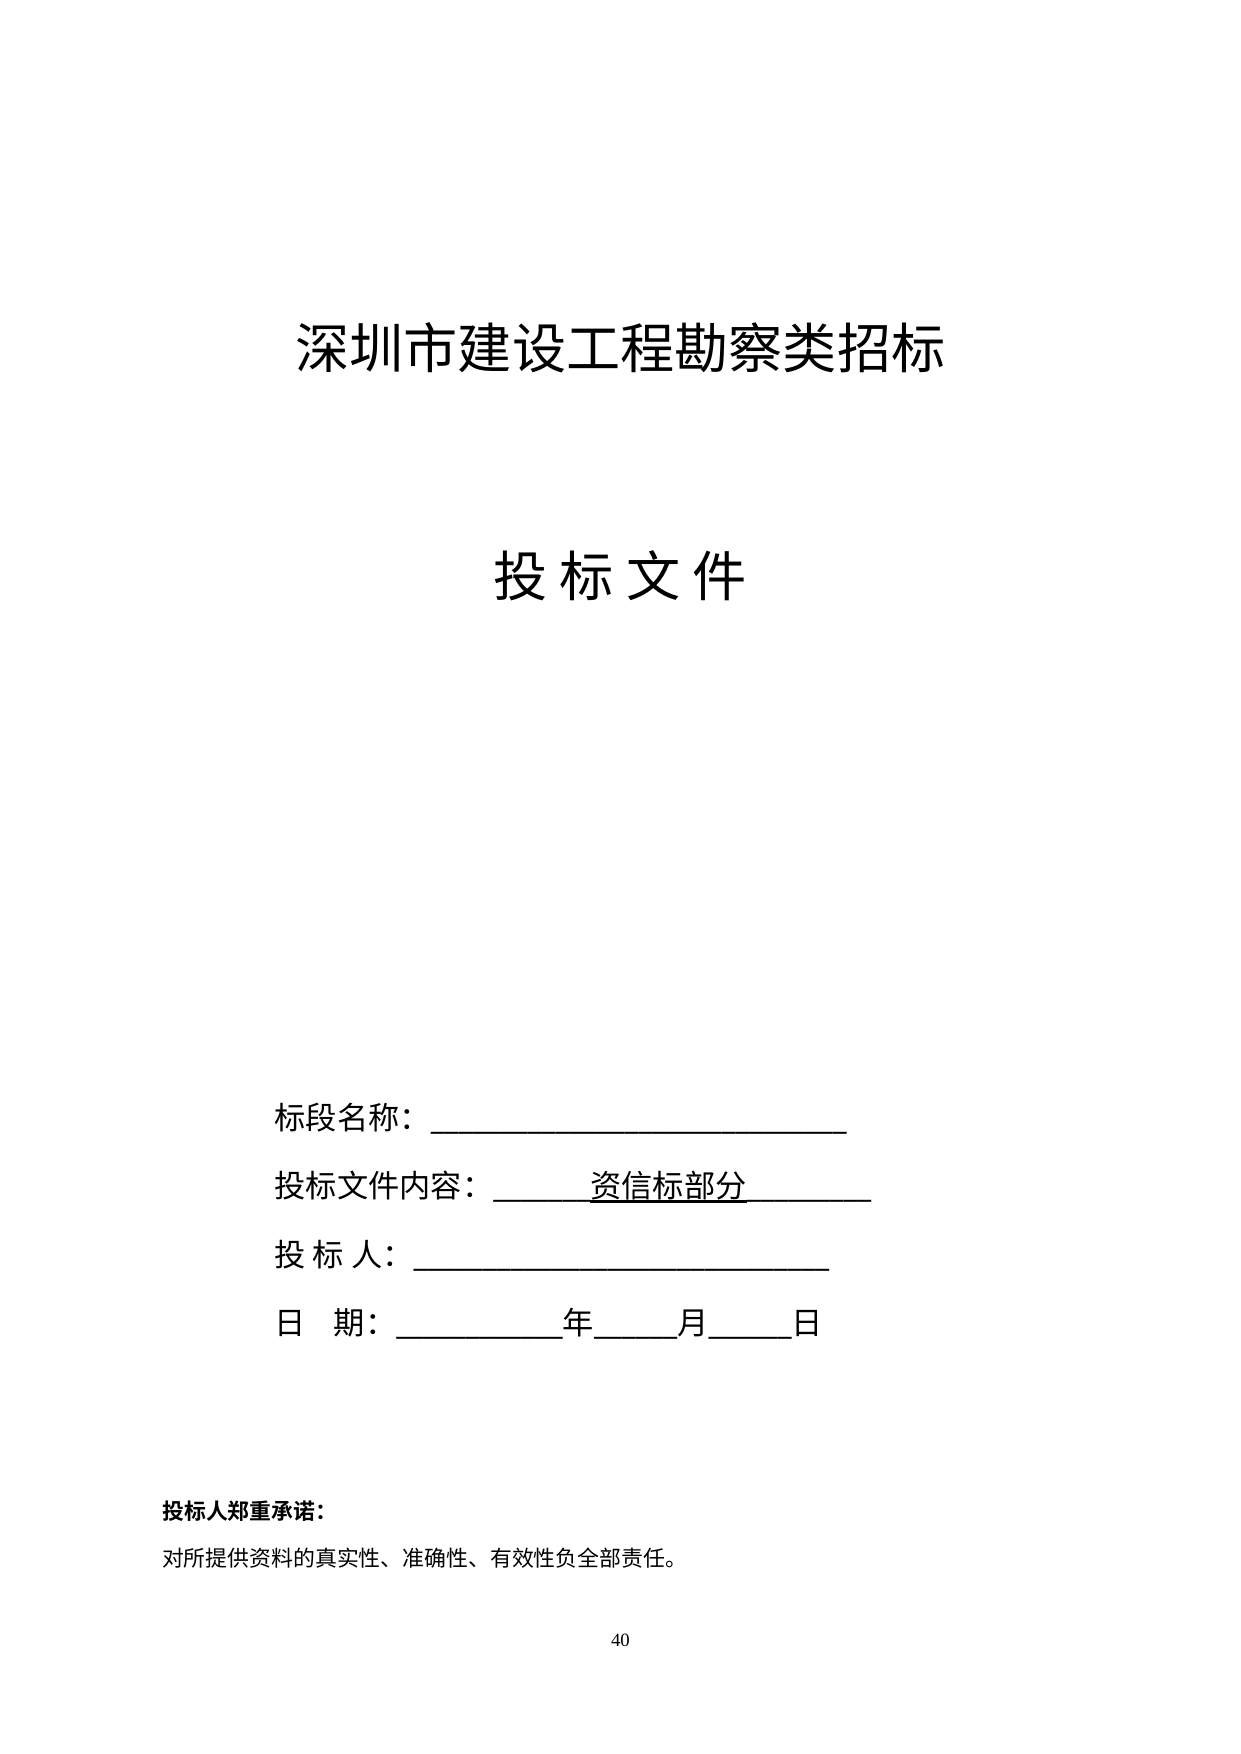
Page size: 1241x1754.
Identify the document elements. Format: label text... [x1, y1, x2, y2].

text 深圳市建设工程勘察类招标 [118, 305, 1122, 384]
text 日 期：____________年______月______日 [118, 1298, 1122, 1343]
text 投标文件内容：_______资信标部分_________ [118, 1162, 1122, 1207]
text 投标人郑重承诺： [118, 1494, 1122, 1525]
text 投 标 文 件 [118, 533, 1122, 612]
text 标段名称：______________________________ [118, 1093, 1122, 1139]
text 对所提供资料的真实性、准确性、有效性负全部责任。 [118, 1541, 1122, 1573]
text 投 标 人：______________________________ [118, 1230, 1122, 1275]
